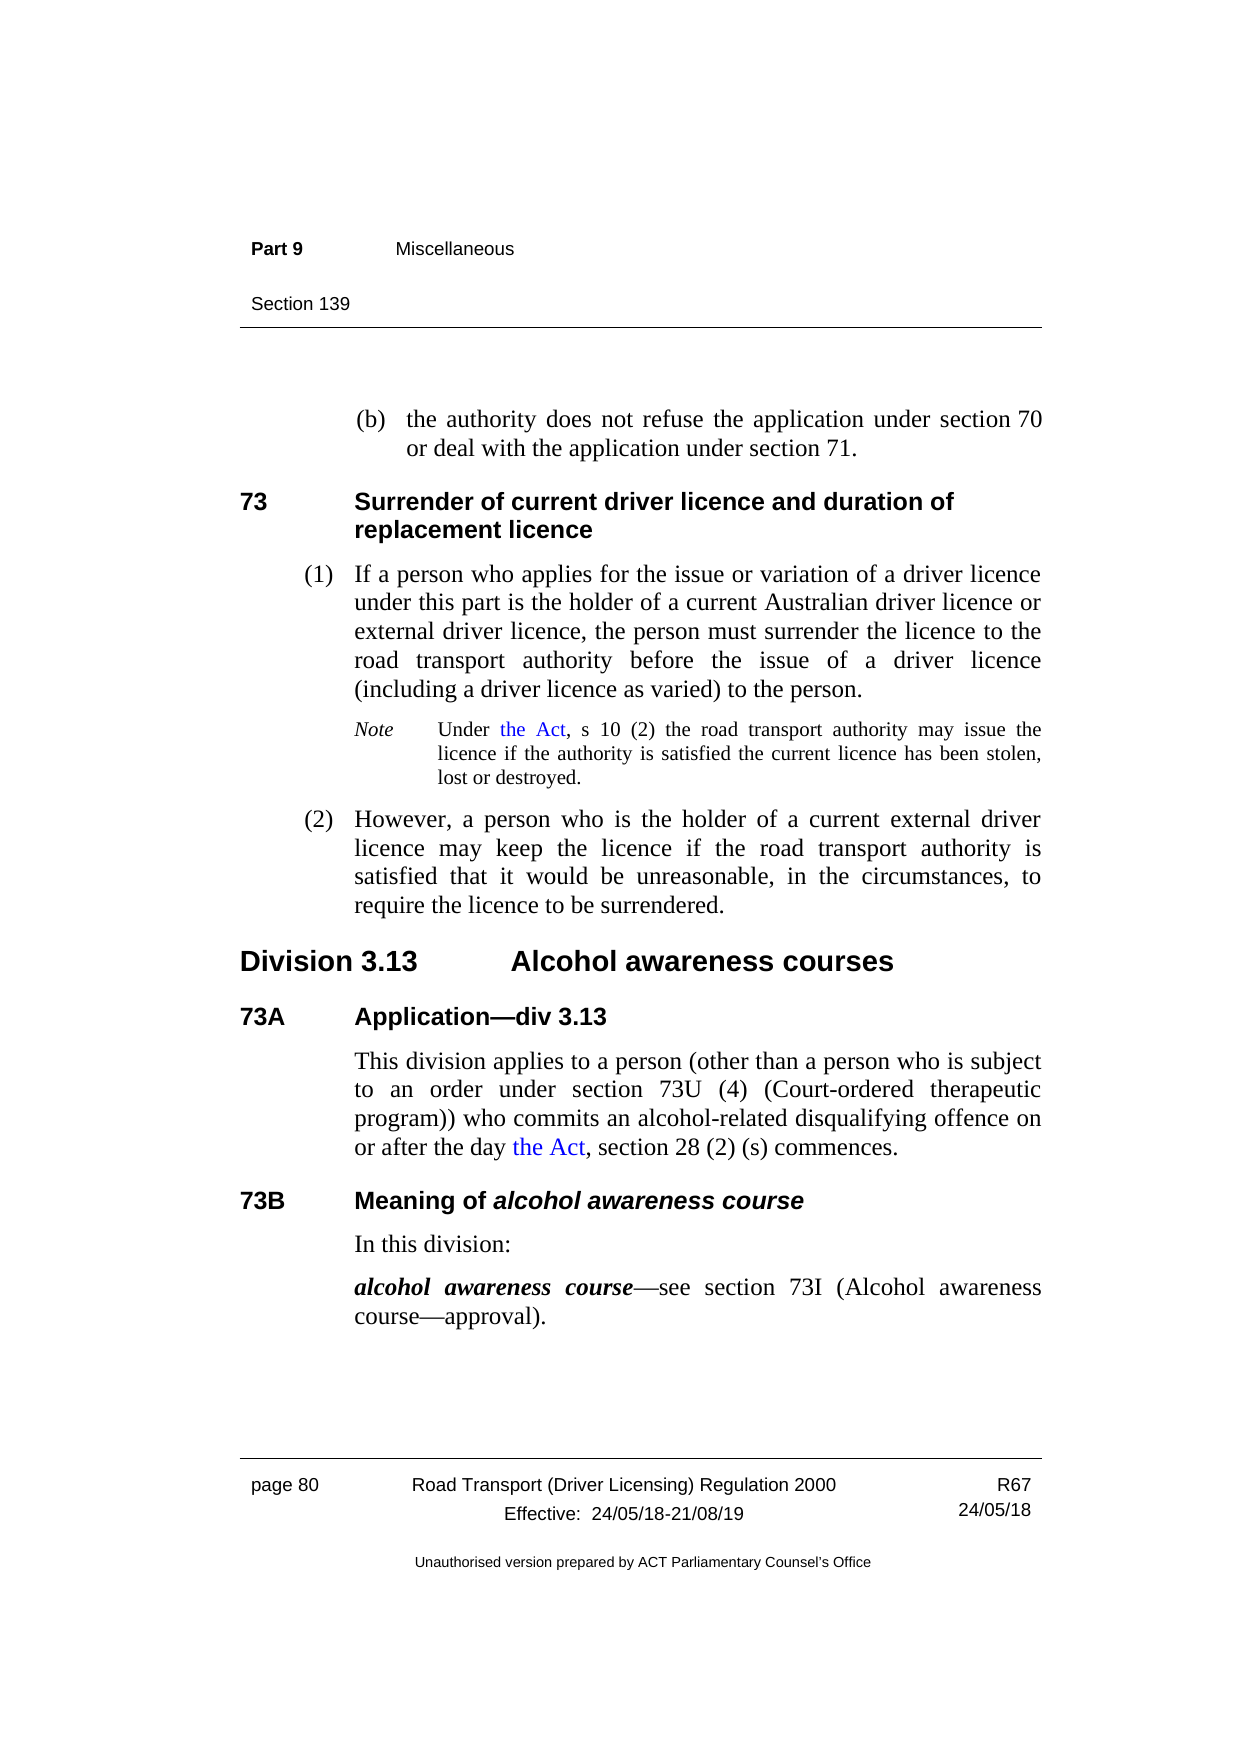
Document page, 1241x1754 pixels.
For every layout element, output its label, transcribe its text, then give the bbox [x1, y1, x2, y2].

text 73A Application—div 3.13 [239, 1002, 1042, 1031]
text In this division: [354, 1229, 1042, 1258]
text (b) the authority does not refuse the application under section 70 or deal with the application under section 71. [239, 404, 1042, 462]
text Note Under the Act, s 10 (2) the road transport authority may issue the licence if the authority is satisfied the current licence has been stolen, lost or destroyed. [354, 717, 1042, 789]
text 73B Meaning of alcohol awareness course [239, 1186, 1042, 1214]
text Division 3.13 Alcohol awareness courses [239, 944, 1042, 977]
text This division applies to a person (other than a person who is subject to an order under section 73U (4) (Court-ordered therapeutic program)) who commits an alcohol-related disqualifying offence on or after the day the Act, section 28 (2) (s) commences. [354, 1046, 1042, 1161]
text alcohol awareness course—see section 73I (Alcohol awareness course—approval). [354, 1272, 1042, 1330]
text (1) If a person who applies for the issue or variation of a driver licence under this part is the holder of a current Australian driver licence or external driver licence, the person must surrender the licence to the road transport authority before the issue of a driver licence (including a driver licence as varied) to the person. [239, 559, 1042, 702]
text 73 Surrender of current driver licence and duration of replacement licence [239, 487, 1042, 544]
text (2) However, a person who is the holder of a current external driver licence may keep the licence if the road transport authority is satisfied that it would be unreasonable, in the circumstances, to require the licence to be surrendered. [239, 804, 1042, 919]
